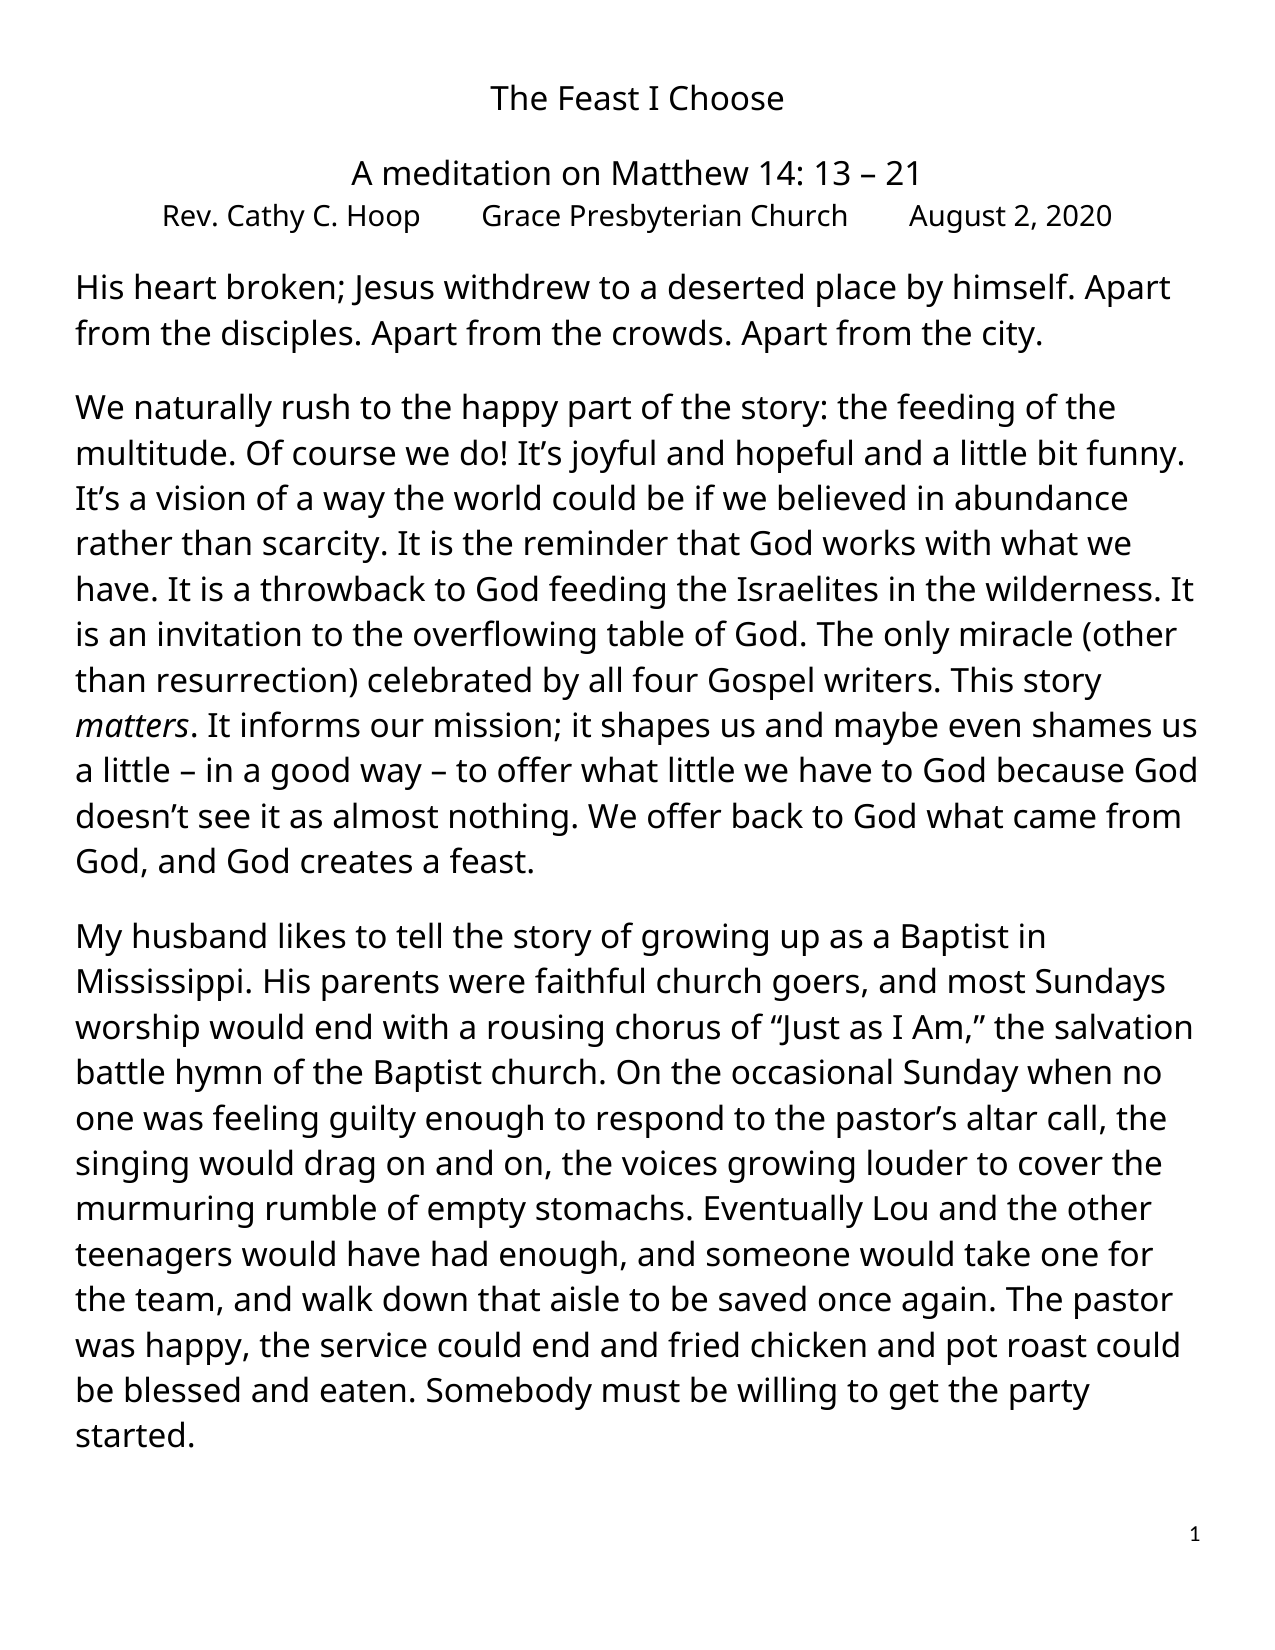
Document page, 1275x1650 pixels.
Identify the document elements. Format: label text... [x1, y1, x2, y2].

text A meditation on Matthew 14: 13 – 21 [75, 149, 1200, 195]
text The Feast I Choose [75, 75, 1200, 120]
text We naturally rush to the happy part of the story: the feeding of the multitude. Of course we do! It’s joyful and hopeful and a little bit funny. It’s a vision of a way the world could be if we believed in abundance rather than scarcity. It is the reminder that God works with what we have. It is a throwback to God feeding the Israelites in the wilderness. It is an invitation to the overflowing table of God. The only miracle (other than resurrection) celebrated by all four Gospel writers. This story matters. It informs our mission; it shapes us and maybe even shames us a little – in a good way – to offer what little we have to God because God doesn’t see it as almost nothing. We offer back to God what came from God, and God creates a feast. [75, 384, 1200, 883]
text Rev. Cathy C. Hoop Grace Presbyterian Church August 2, 2020 [75, 195, 1200, 235]
text My husband likes to tell the story of growing up as a Baptist in Mississippi. His parents were faithful church goers, and most Sundays worship would end with a rousing chorus of “Just as I Am,” the salvation battle hymn of the Baptist church. On the occasional Sunday when no one was feeling guilty enough to respond to the pastor’s altar call, the singing would drag on and on, the voices growing louder to cover the murmuring rumble of empty stomachs. Eventually Lou and the other teenagers would have had enough, and someone would take one for the team, and walk down that aisle to be saved once again. The pastor was happy, the service could end and fried chicken and pot roast could be blessed and eaten. Somebody must be willing to get the party started. [75, 913, 1200, 1458]
text His heart broken; Jesus withdrew to a deserted place by himself. Apart from the disciples. Apart from the crowds. Apart from the city. [75, 264, 1200, 355]
